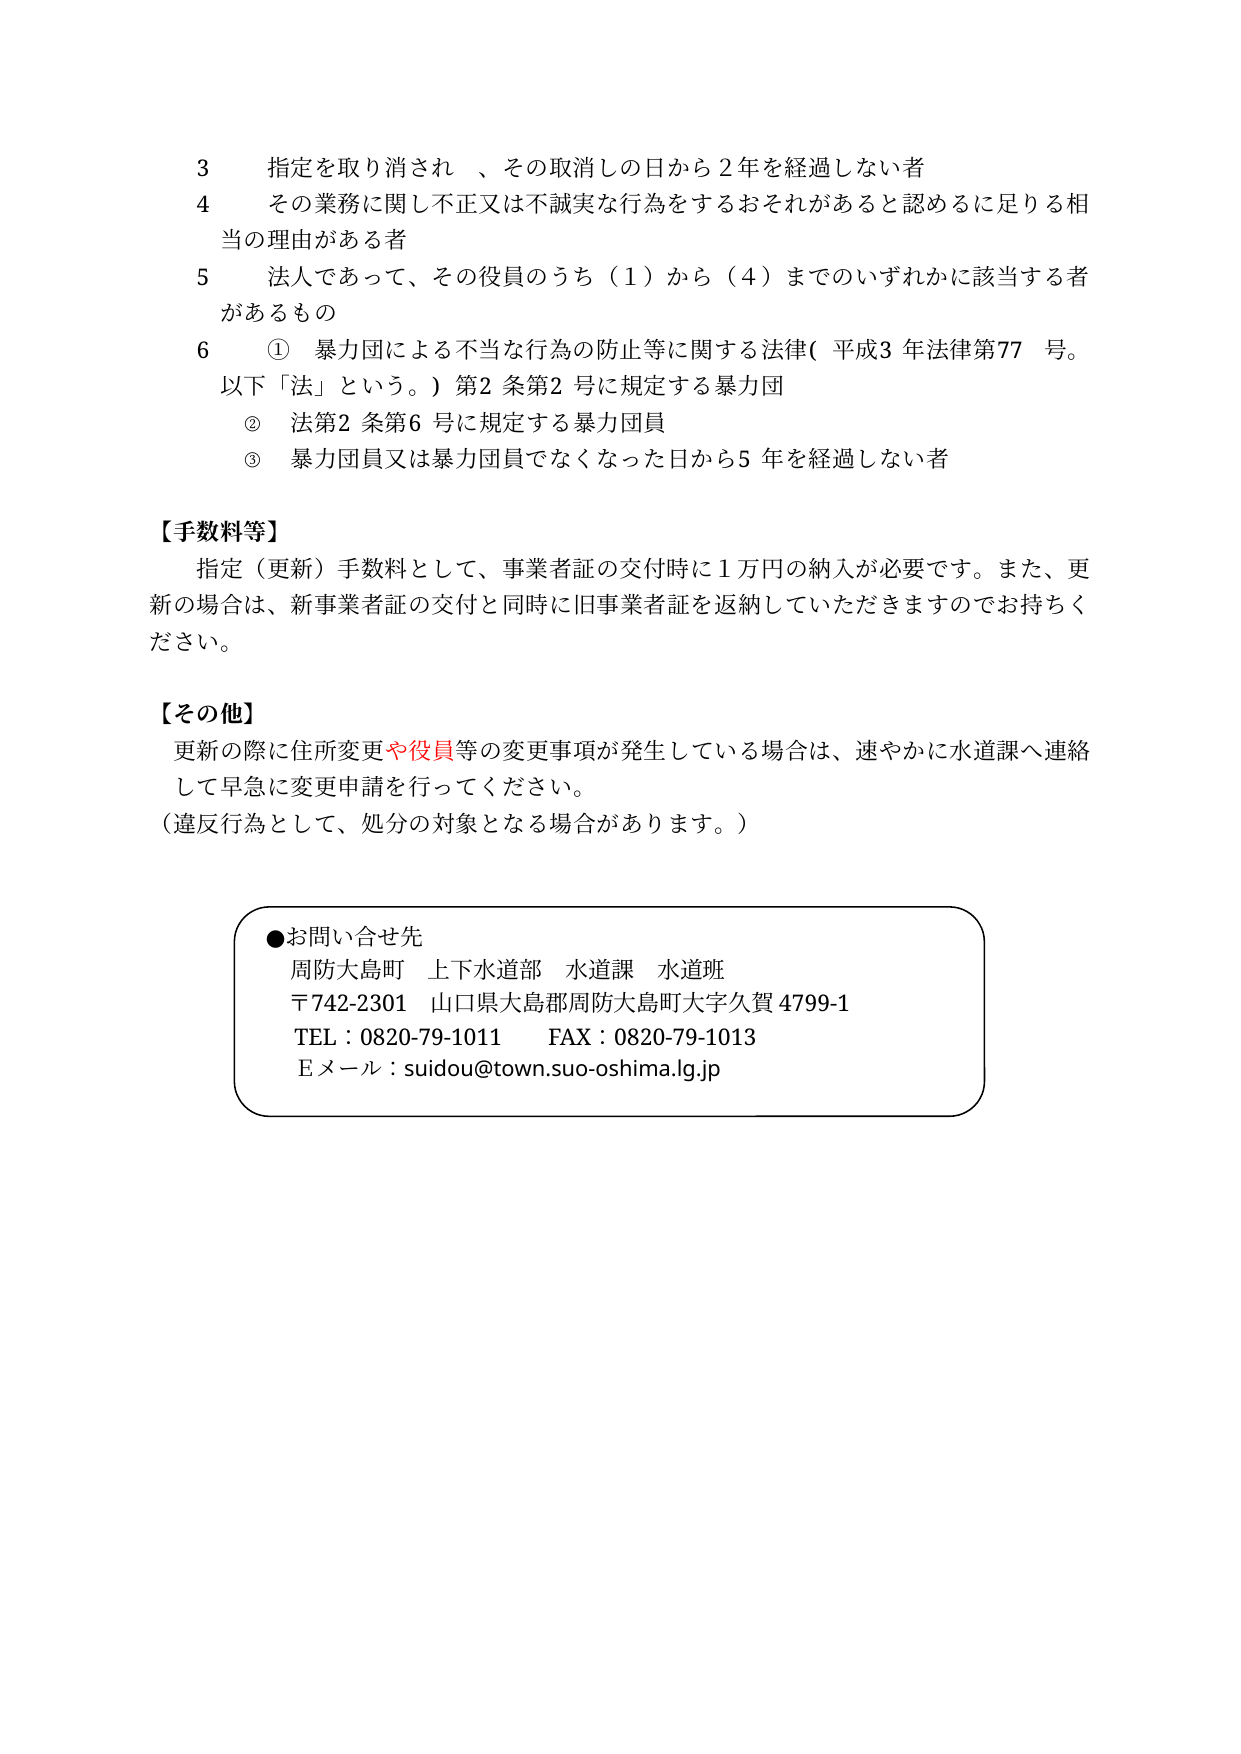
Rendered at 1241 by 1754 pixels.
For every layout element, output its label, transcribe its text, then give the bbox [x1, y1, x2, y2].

list ② 法第2条第6号に規定する暴力団員 [160, 403, 1091, 439]
list （違反行為として、処分の対象となる場合があります。） [149, 804, 1091, 841]
list その業務に関し不正又は不誠実な行為をするおそれがあると認めるに足りる相当の理由がある者 [173, 184, 1091, 257]
list 指定（更新）手数料として、事業者証の交付時に１万円の納入が必要です。また、更新の場合は、新事業者証の交付と同時に旧事業者証を返納していただきますのでお持ちください。 [149, 549, 1091, 658]
list 指定を取り消され、その取消しの日から２年を経過しない者 [173, 148, 1091, 184]
list ③ 暴力団員又は暴力団員でなくなった日から5年を経過しない者 [149, 439, 1091, 476]
list 【手数料等】 [149, 512, 1091, 549]
list ① 暴力団による不当な行為の防止等に関する法律(平成3年法律第77号。以下「法」という。)第2条第2号に規定する暴力団 [173, 330, 1091, 403]
list 更新の際に住所変更や役員等の変更事項が発生している場合は、速やかに水道課へ連絡して早急に変更申請を行ってください。 [149, 731, 1091, 804]
list 法人であって、その役員のうち（１）から（４）までのいずれかに該当する者があるもの [173, 257, 1091, 330]
list 【その他】 [149, 695, 1091, 731]
